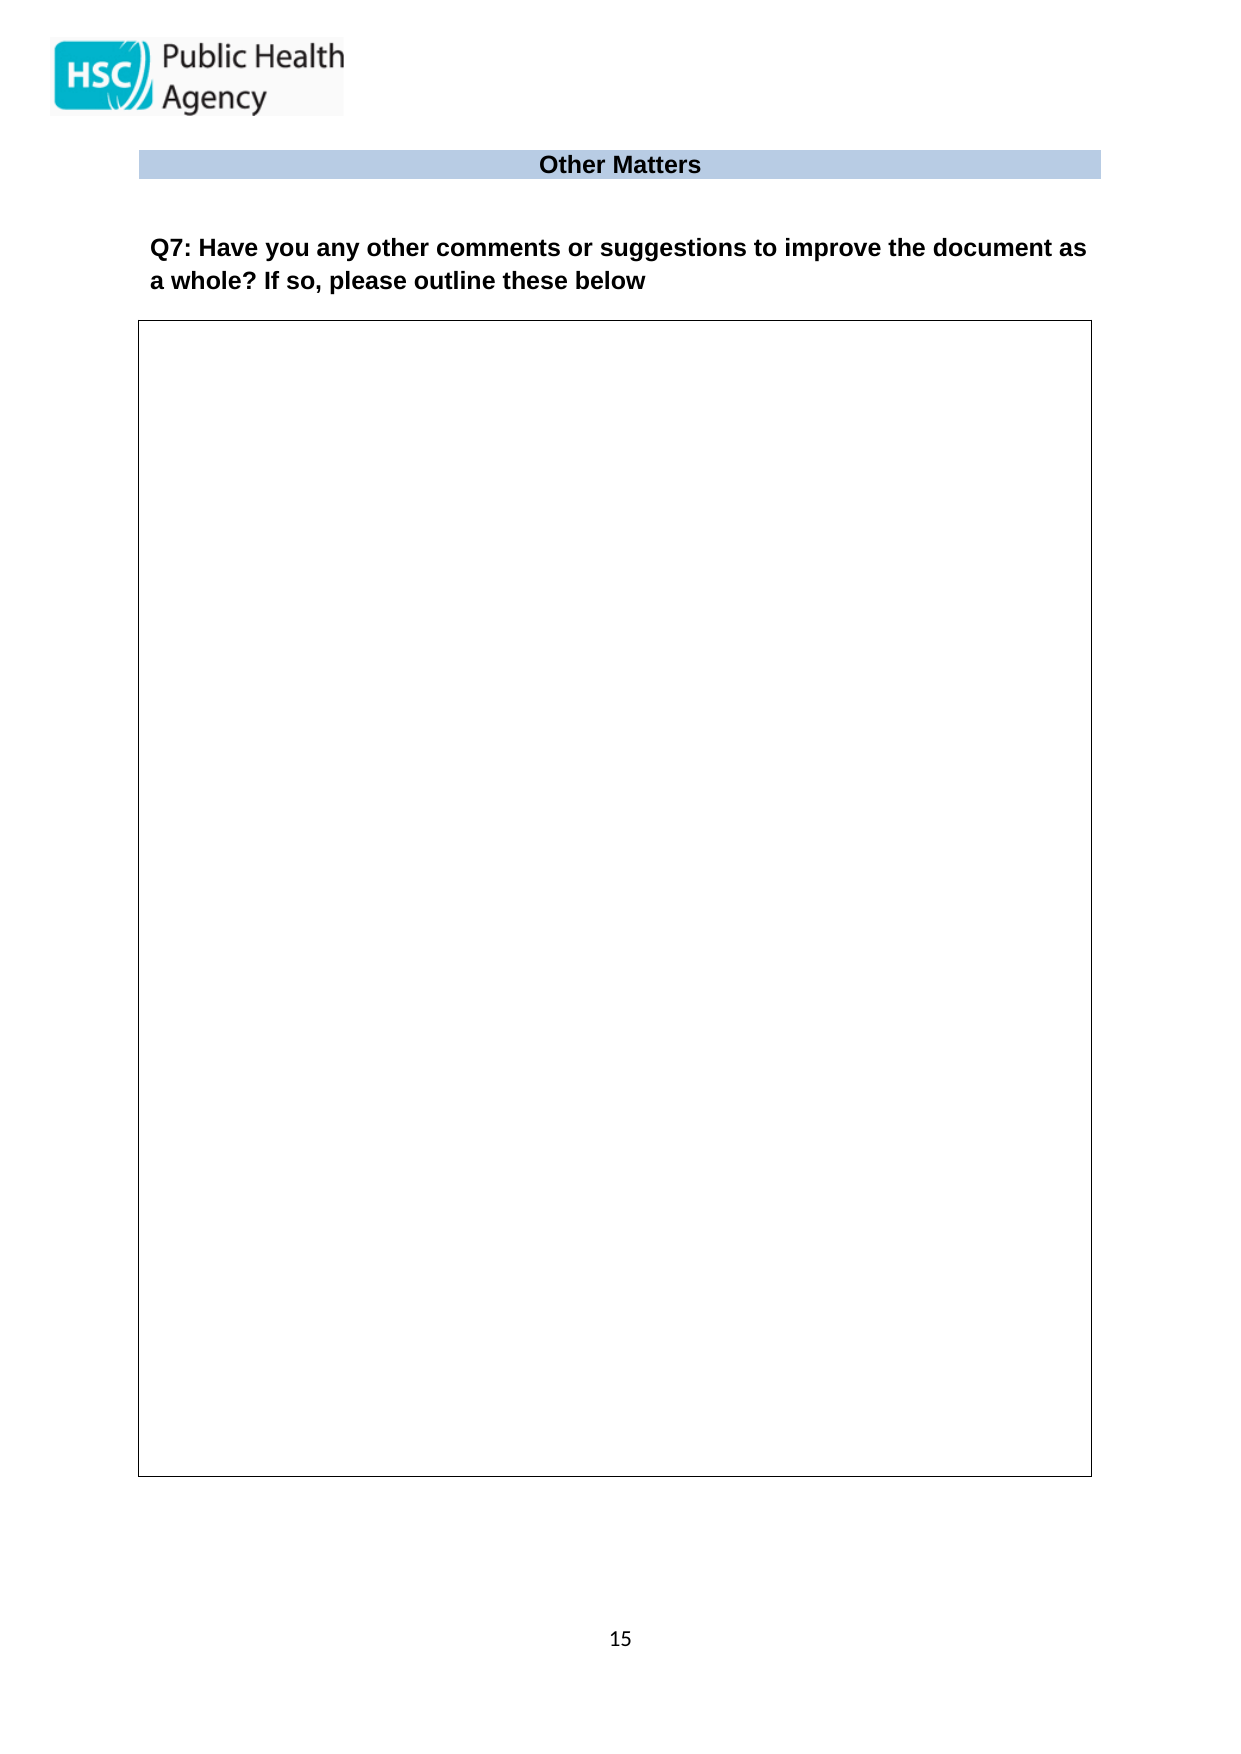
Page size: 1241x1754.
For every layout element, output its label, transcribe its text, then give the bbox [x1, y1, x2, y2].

table_header [139, 321, 1091, 1476]
table_header Other Matters [139, 150, 1101, 179]
picture [50, 37, 344, 116]
text Q7: Have you any other comments or suggestions to improve the document as a whole? If so, please outline these below [150, 233, 1090, 294]
